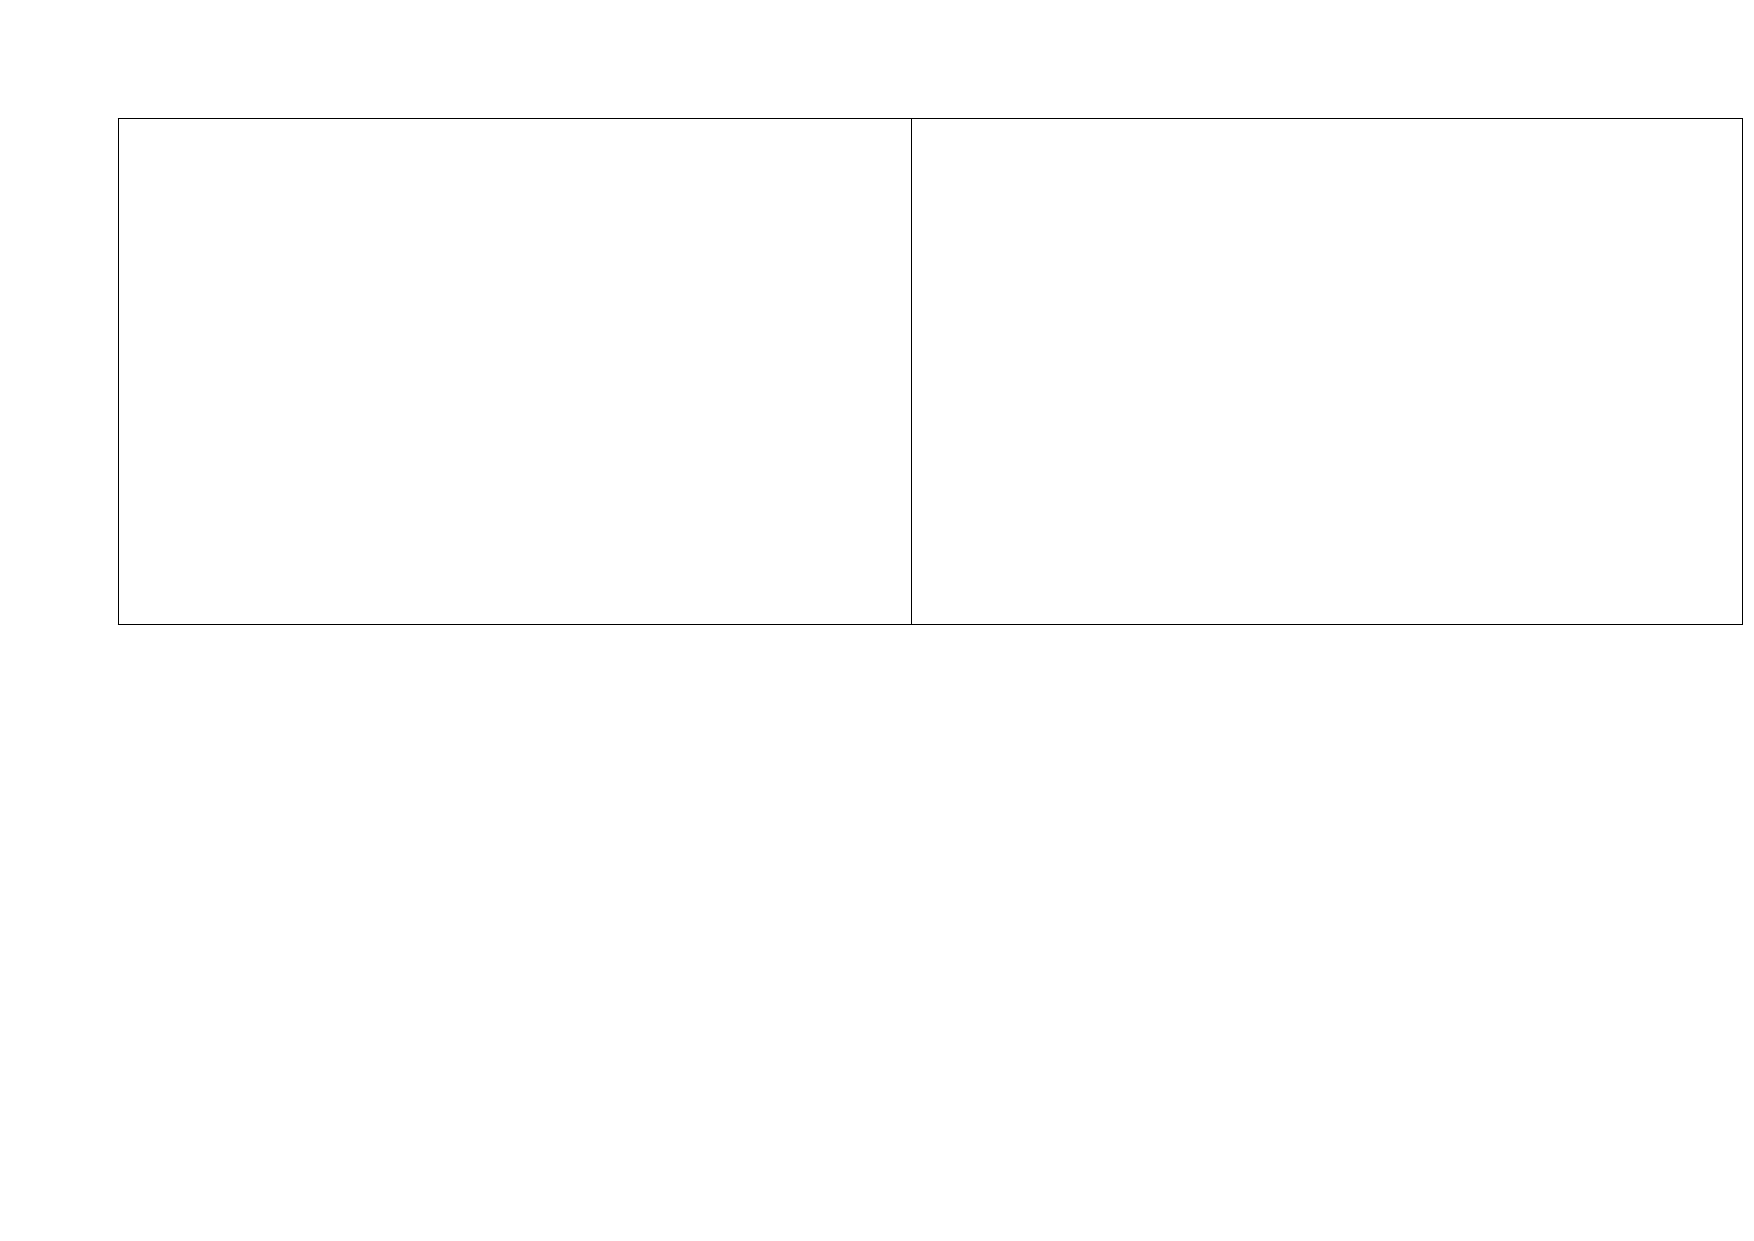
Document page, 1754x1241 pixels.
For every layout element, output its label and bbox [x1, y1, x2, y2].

table_cell [912, 119, 1742, 623]
table_cell [119, 119, 911, 623]
